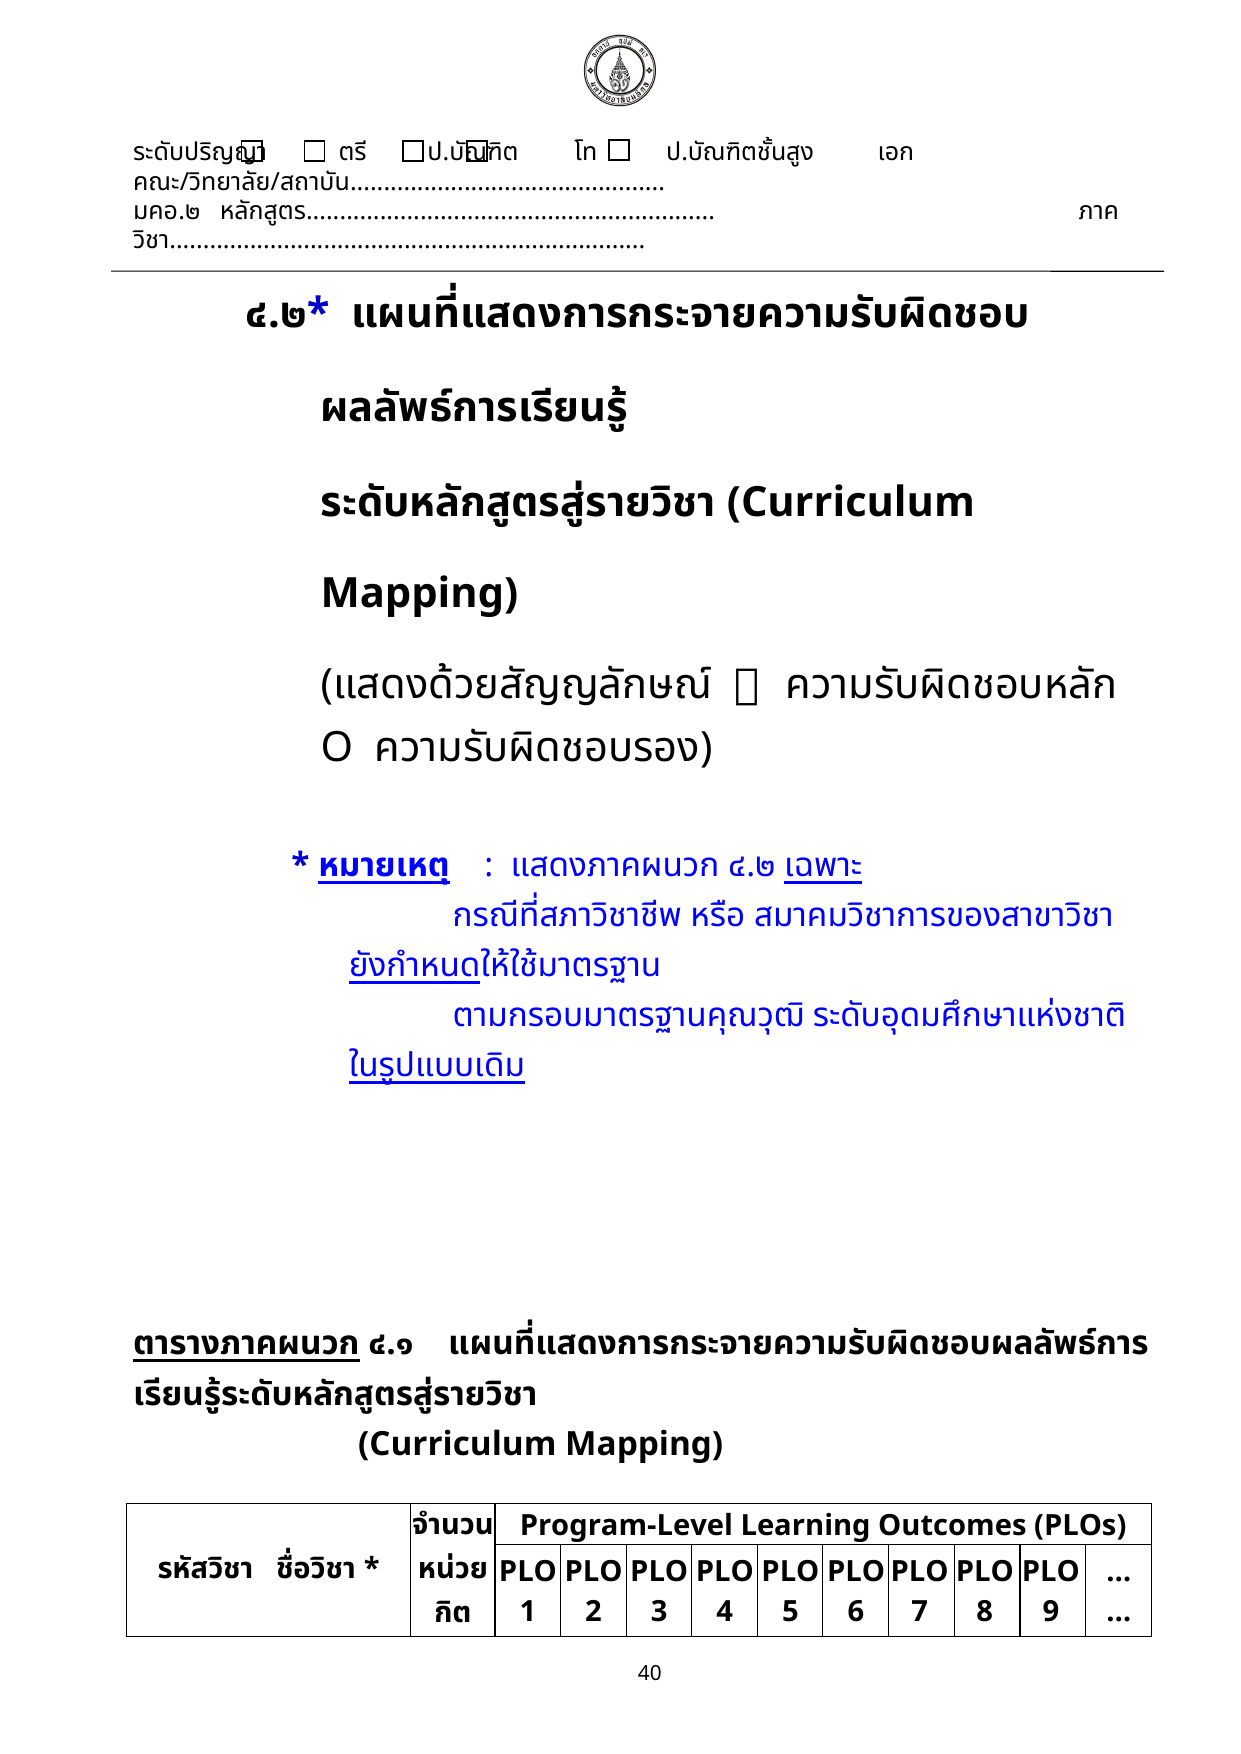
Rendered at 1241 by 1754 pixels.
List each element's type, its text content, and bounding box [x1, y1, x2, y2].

text ตารางภาคผนวก ๔.๑ แผนที่แสดงการกระจายความรับผิดชอบผลลัพธ์การเรียนรู้ระดับหลักสูตรสู่รายวิชา [133, 1319, 1181, 1420]
text ระดับหลักสูตรสู่รายวิชา (Curriculum Mapping) [320, 472, 1103, 620]
text ตามกรอบมาตรฐานคุณวุฒิ ระดับอุดมศึกษาแห่งชาติในรูปแบบเดิม [348, 986, 1131, 1086]
table_header รหัสวิชา ชื่อวิชา * [127, 1504, 410, 1636]
picture [583, 34, 657, 107]
text (Curriculum Mapping) [283, 1420, 1181, 1465]
table_cell PLO 2 [561, 1545, 626, 1636]
table_cell PLO 1 [496, 1545, 560, 1636]
text (แสดงด้วยสัญญลักษณ์ ความรับผิดชอบหลัก O ความรับผิดชอบรอง) [320, 648, 1166, 773]
text ๔.๒* แผนที่แสดงการกระจายความรับผิดชอบผลลัพธ์การเรียนรู้ [245, 282, 1103, 440]
table_header Program-Level Learning Outcomes (PLOs) [496, 1504, 1151, 1543]
table_cell PLO 3 [627, 1545, 691, 1636]
table_cell PLO 6 [823, 1545, 888, 1636]
table_cell PLO 7 [889, 1545, 954, 1636]
table_cell PLO 9 [1021, 1545, 1085, 1636]
table_cell PLO 8 [955, 1545, 1019, 1636]
table_header จำนวน หน่วยกิต [411, 1504, 494, 1636]
table_cell …… [1086, 1545, 1151, 1636]
table_cell PLO 5 [758, 1545, 822, 1636]
table_cell PLO 4 [692, 1545, 757, 1636]
text กรณีที่สภาวิชาชีพ หรือ สมาคมวิชาการของสาขาวิชา ยังกำหนดให้ใช้มาตรฐาน [348, 886, 1131, 986]
text * หมายเหตุ : แสดงภาคผนวก ๔.๒ เฉพาะ [180, 836, 1103, 886]
